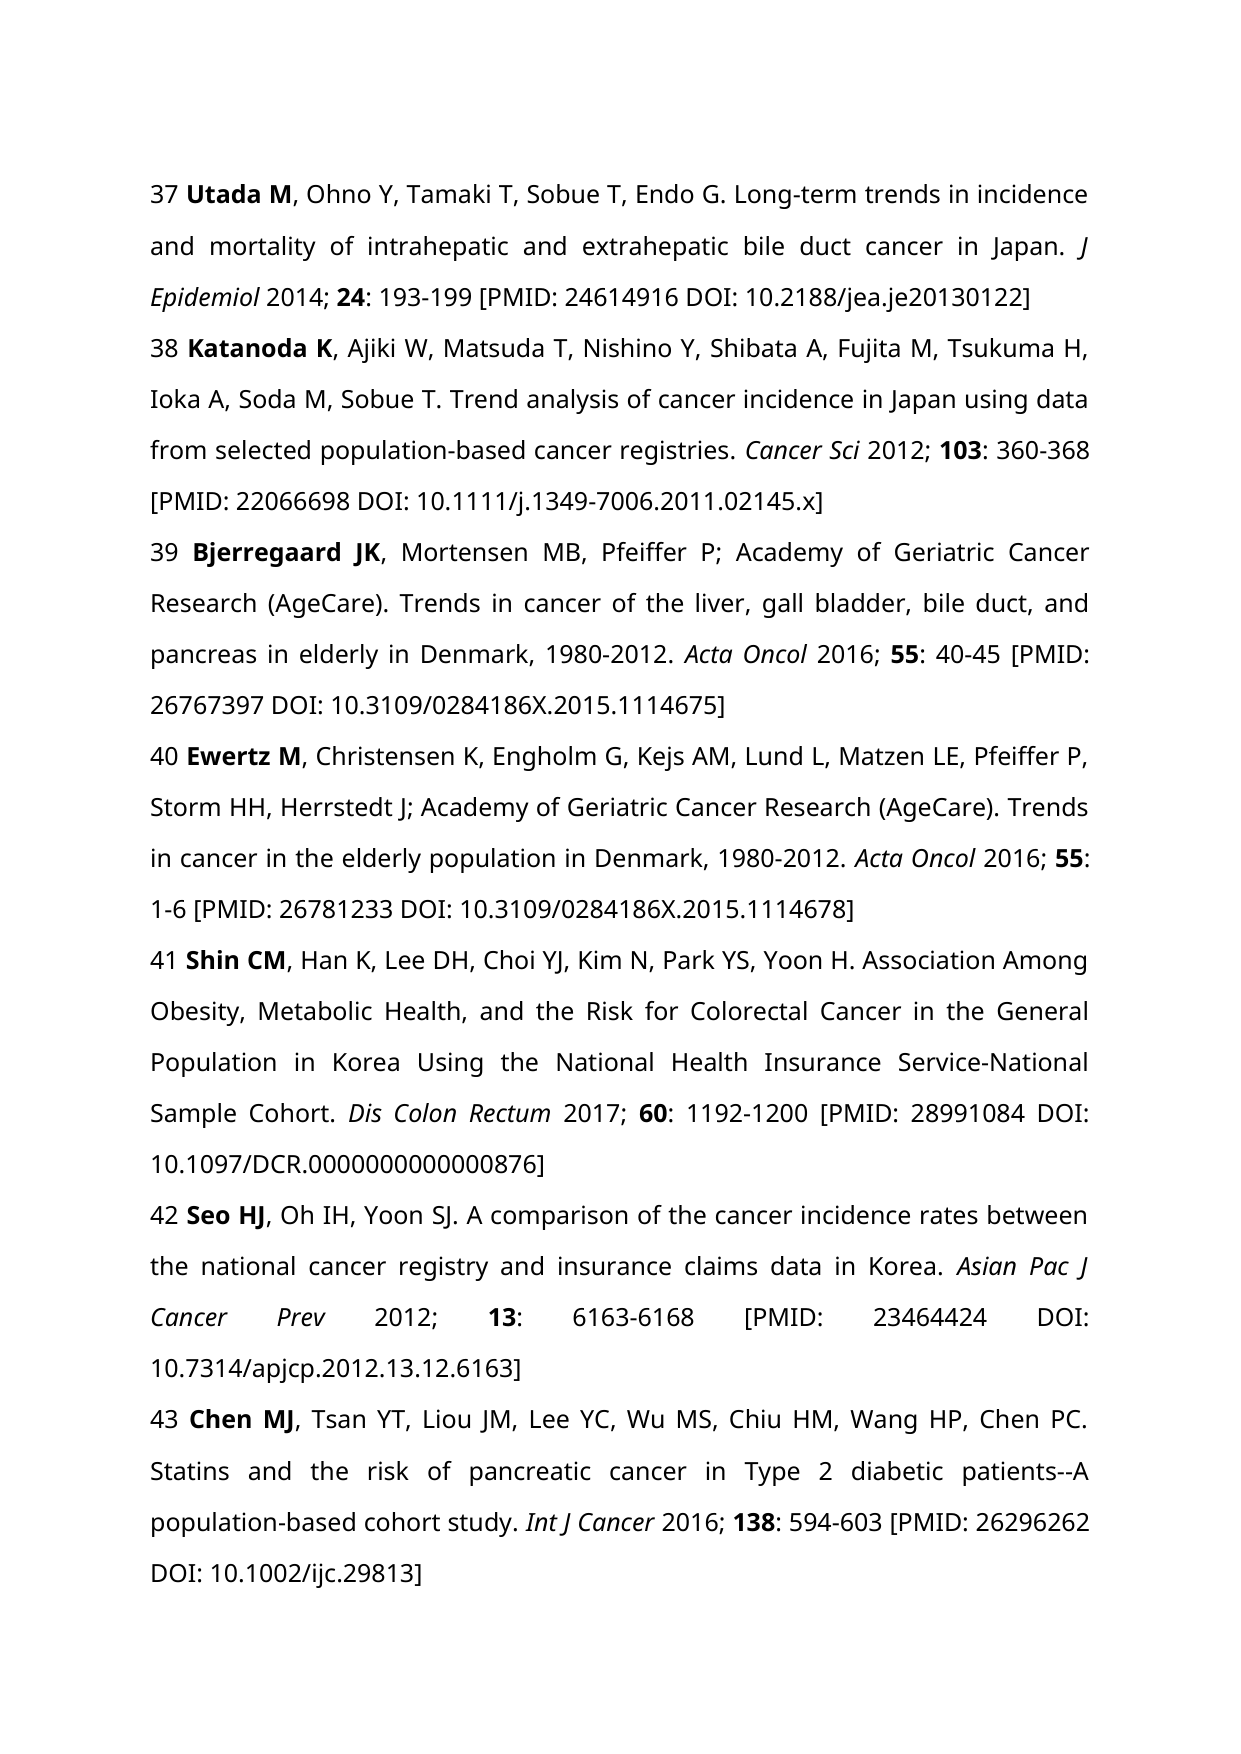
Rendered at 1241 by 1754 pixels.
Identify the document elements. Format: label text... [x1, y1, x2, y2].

text 39 Bjerregaard JK, Mortensen MB, Pfeiffer P; Academy of Geriatric Cancer Research (AgeCare). Trends in cancer of the liver, gall bladder, bile duct, and pancreas in elderly in Denmark, 1980-2012. Acta Oncol 2016; 55: 40-45 [PMID: 26767397 DOI: 10.3109/0284186X.2015.1114675] [150, 534, 1090, 722]
text 43 Chen MJ, Tsan YT, Liou JM, Lee YC, Wu MS, Chiu HM, Wang HP, Chen PC. Statins and the risk of pancreatic cancer in Type 2 diabetic patients--A population-based cohort study. Int J Cancer 2016; 138: 594-603 [PMID: 26296262 DOI: 10.1002/ijc.29813] [150, 1402, 1090, 1589]
text 42 Seo HJ, Oh IH, Yoon SJ. A comparison of the cancer incidence rates between the national cancer registry and insurance claims data in Korea. Asian Pac J Cancer Prev 2012; 13: 6163-6168 [PMID: 23464424 DOI: 10.7314/apjcp.2012.13.12.6163] [150, 1198, 1090, 1385]
text 38 Katanoda K, Ajiki W, Matsuda T, Nishino Y, Shibata A, Fujita M, Tsukuma H, Ioka A, Soda M, Sobue T. Trend analysis of cancer incidence in Japan using data from selected population-based cancer registries. Cancer Sci 2012; 103: 360-368 [PMID: 22066698 DOI: 10.1111/j.1349-7006.2011.02145.x] [150, 330, 1090, 517]
text 37 Utada M, Ohno Y, Tamaki T, Sobue T, Endo G. Long-term trends in incidence and mortality of intrahepatic and extrahepatic bile duct cancer in Japan. J Epidemiol 2014; 24: 193-199 [PMID: 24614916 DOI: 10.2188/jea.je20130122] [150, 177, 1090, 313]
text 41 Shin CM, Han K, Lee DH, Choi YJ, Kim N, Park YS, Yoon H. Association Among Obesity, Metabolic Health, and the Risk for Colorectal Cancer in the General Population in Korea Using the National Health Insurance Service-National Sample Cohort. Dis Colon Rectum 2017; 60: 1192-1200 [PMID: 28991084 DOI: 10.1097/DCR.0000000000000876] [150, 943, 1090, 1181]
text 40 Ewertz M, Christensen K, Engholm G, Kejs AM, Lund L, Matzen LE, Pfeiffer P, Storm HH, Herrstedt J; Academy of Geriatric Cancer Research (AgeCare). Trends in cancer in the elderly population in Denmark, 1980-2012. Acta Oncol 2016; 55: 1-6 [PMID: 26781233 DOI: 10.3109/0284186X.2015.1114678] [150, 739, 1090, 926]
